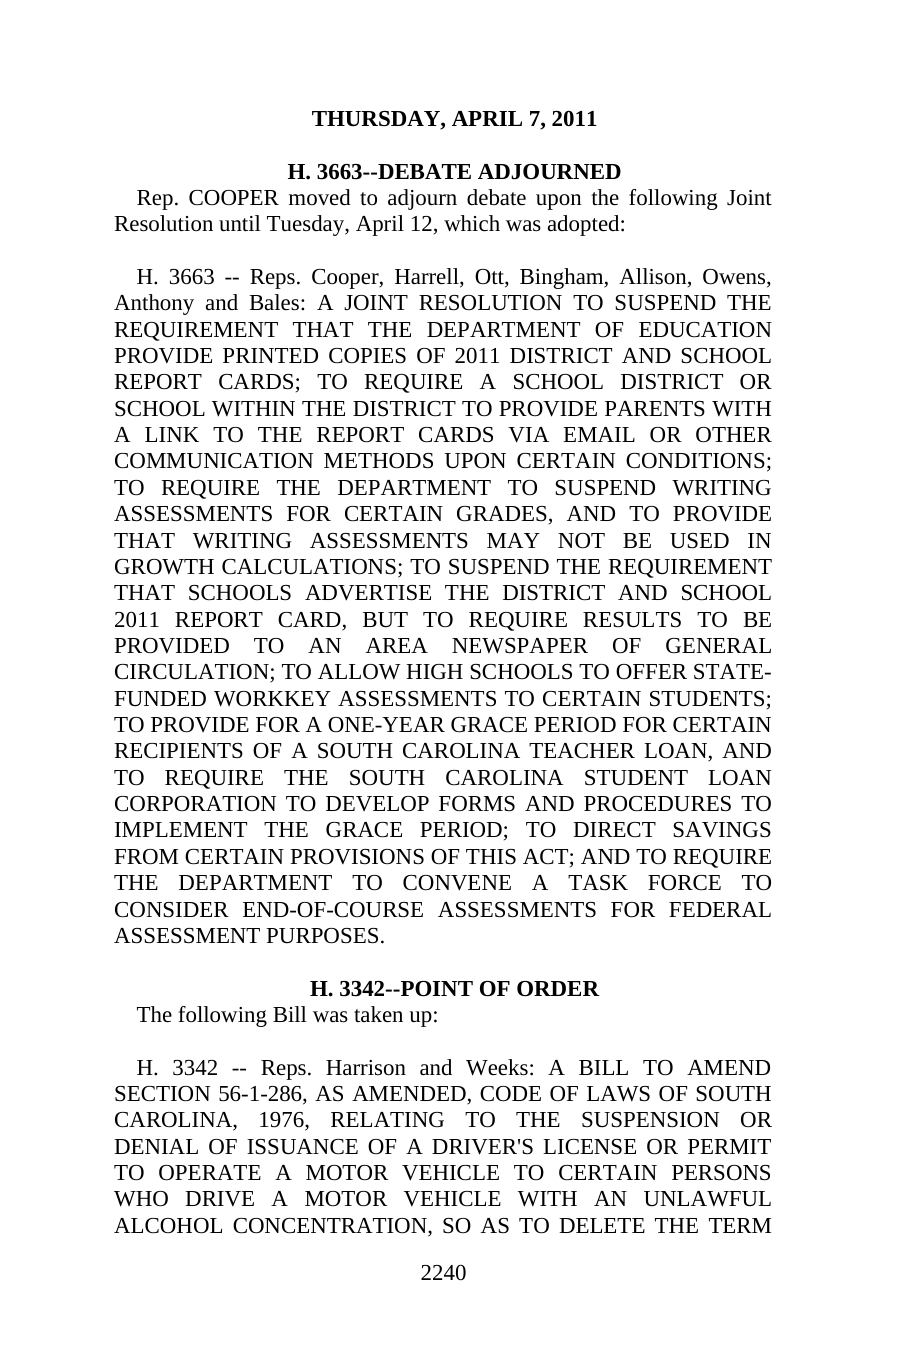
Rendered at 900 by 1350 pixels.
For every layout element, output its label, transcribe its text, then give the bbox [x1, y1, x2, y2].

text H. 3663 -- Reps. Cooper, Harrell, Ott, Bingham, Allison, Owens, Anthony and Bales: A JOINT RESOLUTION TO SUSPEND THE REQUIREMENT THAT THE DEPARTMENT OF EDUCATION PROVIDE PRINTED COPIES OF 2011 DISTRICT AND SCHOOL REPORT CARDS; TO REQUIRE A SCHOOL DISTRICT OR SCHOOL WITHIN THE DISTRICT TO PROVIDE PARENTS WITH A LINK TO THE REPORT CARDS VIA EMAIL OR OTHER COMMUNICATION METHODS UPON CERTAIN CONDITIONS; TO REQUIRE THE DEPARTMENT TO SUSPEND WRITING ASSESSMENTS FOR CERTAIN GRADES, AND TO PROVIDE THAT WRITING ASSESSMENTS MAY NOT BE USED IN GROWTH CALCULATIONS; TO SUSPEND THE REQUIREMENT THAT SCHOOLS ADVERTISE THE DISTRICT AND SCHOOL 2011 REPORT CARD, BUT TO REQUIRE RESULTS TO BE PROVIDED TO AN AREA NEWSPAPER OF GENERAL CIRCULATION; TO ALLOW HIGH SCHOOLS TO OFFER STATE-FUNDED WORKKEY ASSESSMENTS TO CERTAIN STUDENTS; TO PROVIDE FOR A ONE-YEAR GRACE PERIOD FOR CERTAIN RECIPIENTS OF A SOUTH CAROLINA TEACHER LOAN, AND TO REQUIRE THE SOUTH CAROLINA STUDENT LOAN CORPORATION TO DEVELOP FORMS AND PROCEDURES TO IMPLEMENT THE GRACE PERIOD; TO DIRECT SAVINGS FROM CERTAIN PROVISIONS OF THIS ACT; AND TO REQUIRE THE DEPARTMENT TO CONVENE A TASK FORCE TO CONSIDER END-OF-COURSE ASSESSMENTS FOR FEDERAL ASSESSMENT PURPOSES. [114, 263, 772, 948]
text H. 3342--POINT OF ORDER [114, 975, 772, 1001]
text The following Bill was taken up: [114, 1001, 772, 1027]
text Rep. COOPER moved to adjourn debate upon the following Joint Resolution until Tuesday, April 12, which was adopted: [114, 184, 772, 237]
text H. 3663--DEBATE ADJOURNED [114, 158, 772, 184]
